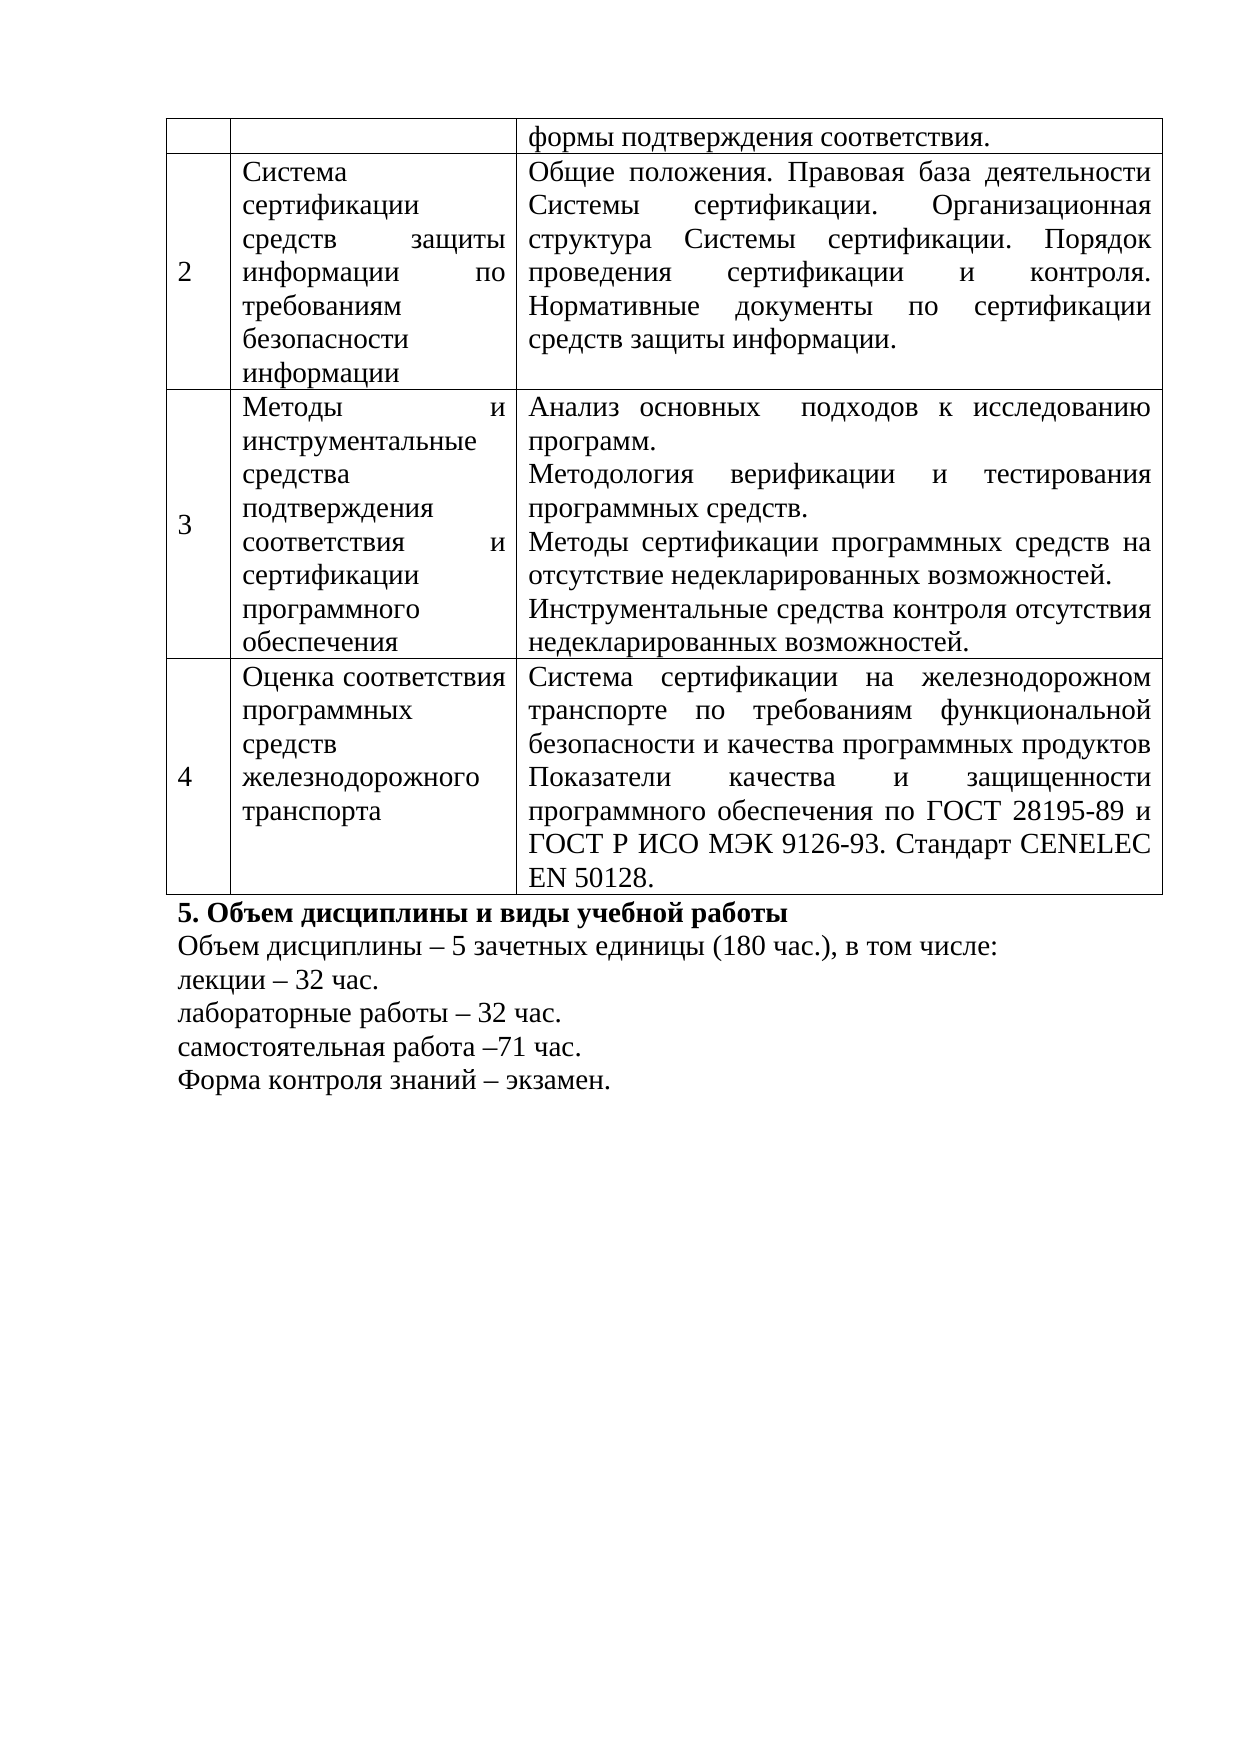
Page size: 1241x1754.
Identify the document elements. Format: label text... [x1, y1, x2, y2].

table_cell 4 [167, 659, 230, 894]
text Форма контроля знаний – экзамен. [177, 1062, 1152, 1096]
text 5. Объем дисциплины и виды учебной работы [177, 895, 1152, 928]
text самостоятельная работа –71 час. [177, 1029, 1152, 1062]
table_cell 1 [167, 119, 230, 153]
text лабораторные работы – 32 час. [177, 995, 1152, 1029]
text Объем дисциплины – 5 зачетных единицы (180 час.), в том числе: [177, 928, 1152, 962]
table_cell Система сертификации на железнодорожном транспорте по требованиям функциональной безопасности и качества программных продуктов Показатели качества и защищенности программного обеспечения по ГОСТ 28195-89 и ГОСТ Р ИСО МЭК 9126-93. Стандарт CENELEC EN 50128. [517, 659, 1162, 894]
table_cell 3 [167, 390, 230, 658]
table_cell Методы и инструментальные средства подтверждения соответствия и сертификации программного обеспечения [231, 390, 516, 658]
text лекции – 32 час. [177, 962, 1152, 995]
table_cell Система сертификации средств защиты информации по требованиям безопасности информации [231, 154, 516, 388]
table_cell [231, 119, 516, 153]
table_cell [517, 119, 1162, 153]
table_cell 2 [167, 154, 230, 388]
table_cell Общие положения. Правовая база деятельности Системы сертификации. Организационная структура Системы сертификации. Порядок проведения сертификации и контроля. Нормативные документы по сертификации средств защиты информации. [517, 154, 1162, 388]
table_cell Оценка соответствия программных средств железнодорожного транспорта [231, 659, 516, 894]
table_cell Анализ основных подходов к исследованию программ. Методология верификации и тестирования программных средств. Методы сертификации программных средств на отсутствие недекларированных возможностей. Инструментальные средства контроля отсутствия недекларированных возможностей. [517, 390, 1162, 658]
